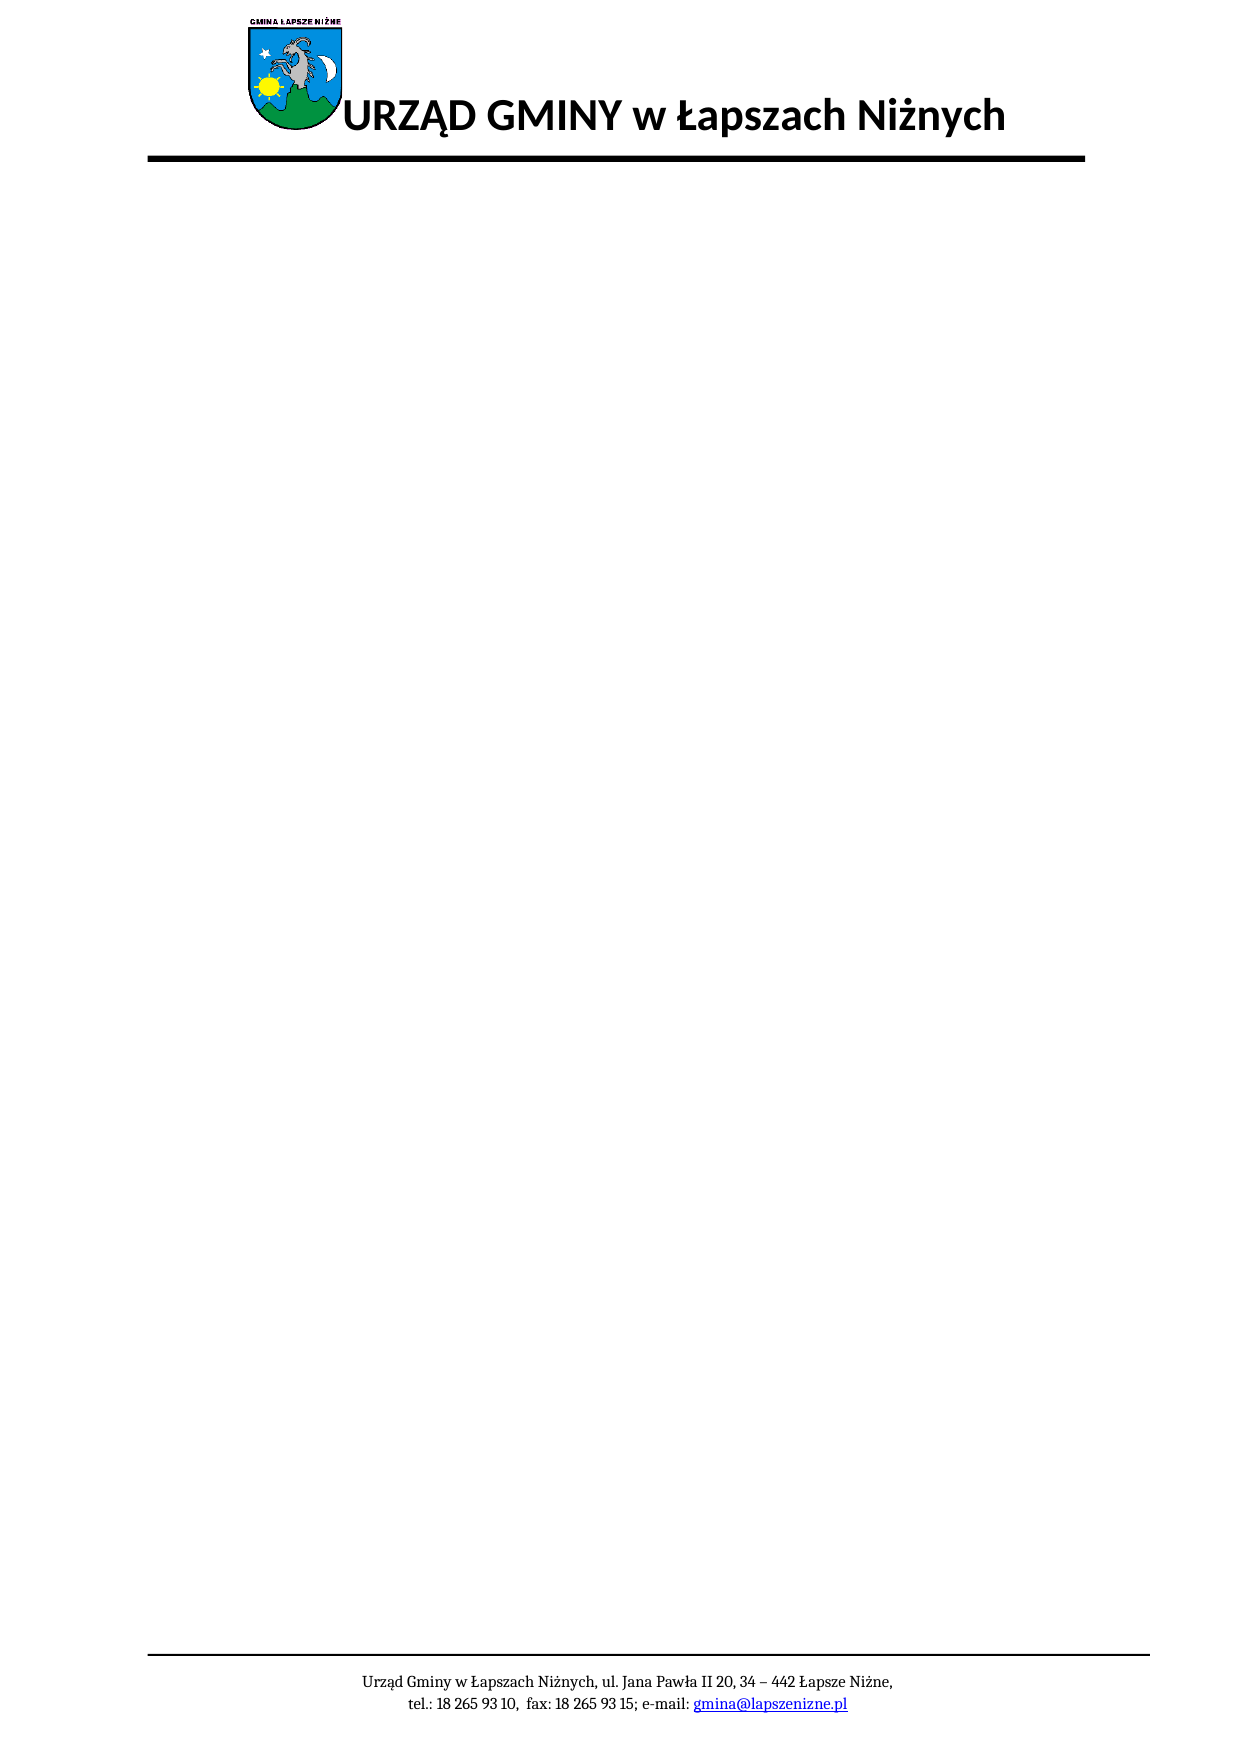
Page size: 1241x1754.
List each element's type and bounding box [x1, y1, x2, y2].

picture [248, 17, 343, 130]
